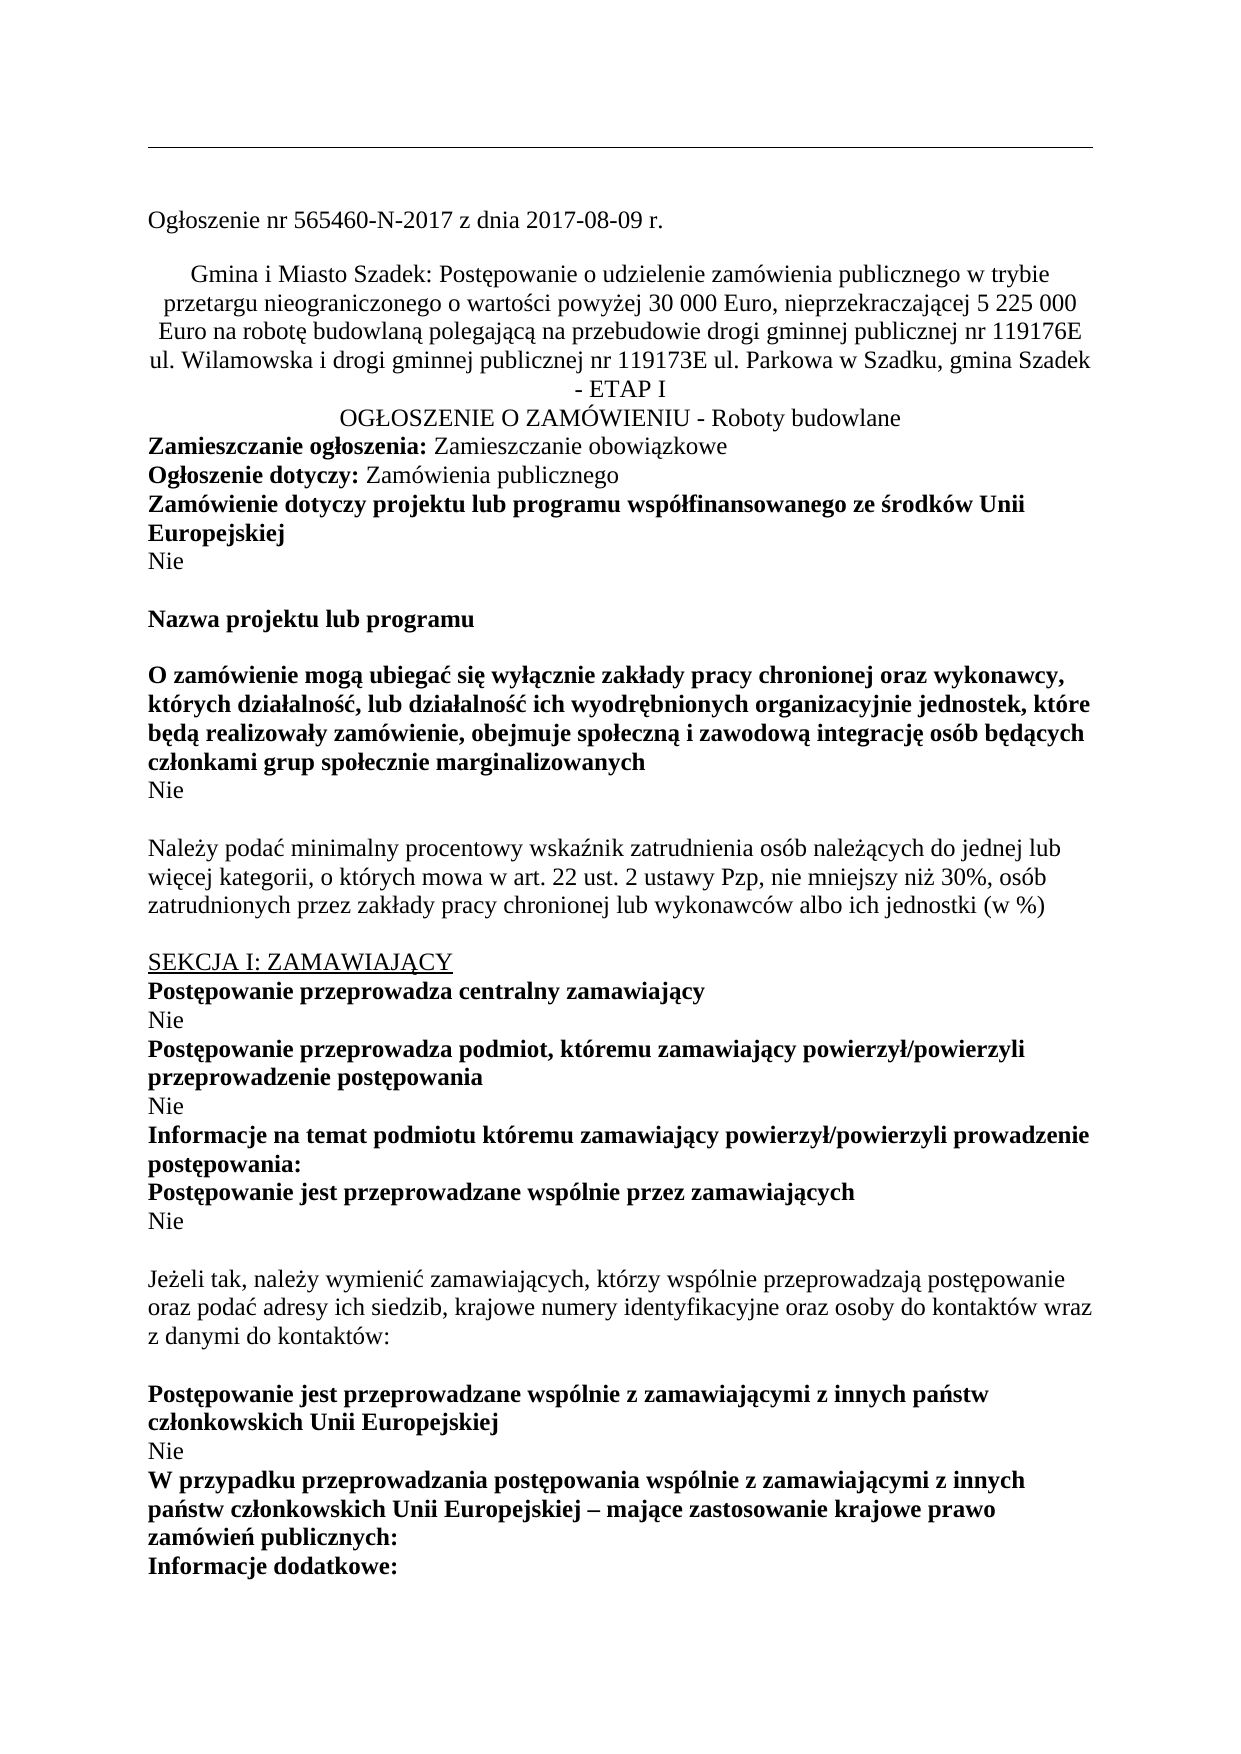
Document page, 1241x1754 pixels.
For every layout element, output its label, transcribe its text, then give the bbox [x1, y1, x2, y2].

text Nie [148, 1206, 1093, 1235]
text Nazwa projektu lub programu [148, 575, 1093, 661]
text Należy podać minimalny procentowy wskaźnik zatrudnienia osób należących do jednej lub więcej kategorii, o których mowa w art. 22 ust. 2 ustawy Pzp, nie mniejszy niż 30%, osób zatrudnionych przez zakłady pracy chronionej lub wykonawców albo ich jednostki (w %) [148, 804, 1093, 947]
text Zamieszczanie ogłoszenia: Zamieszczanie obowiązkowe [148, 431, 1093, 460]
text W przypadku przeprowadzania postępowania wspólnie z zamawiającymi z innych państw członkowskich Unii Europejskiej – mające zastosowanie krajowe prawo zamówień publicznych: Informacje dodatkowe: [148, 1465, 1093, 1580]
text Nie [148, 776, 1093, 804]
text Ogłoszenie nr 565460-N-2017 z dnia 2017-08-09 r. [148, 148, 1093, 234]
text Postępowanie przeprowadza podmiot, któremu zamawiający powierzył/powierzyli przeprowadzenie postępowania [148, 1034, 1093, 1091]
text Jeżeli tak, należy wymienić zamawiających, którzy wspólnie przeprowadzają postępowanie oraz podać adresy ich siedzib, krajowe numery identyfikacyjne oraz osoby do kontaktów wraz z danymi do kontaktów: Postępowanie jest przeprowadzane wspólnie z zamawiającymi z innych państw członkowskich Unii Europejskiej [148, 1235, 1093, 1436]
text Nie [148, 1091, 1093, 1120]
text SEKCJA I: ZAMAWIAJĄCY [148, 947, 1093, 976]
text O zamówienie mogą ubiegać się wyłącznie zakłady pracy chronionej oraz wykonawcy, których działalność, lub działalność ich wyodrębnionych organizacyjnie jednostek, które będą realizowały zamówienie, obejmuje społeczną i zawodową integrację osób będących członkami grup społecznie marginalizowanych [148, 661, 1093, 776]
text Informacje na temat podmiotu któremu zamawiający powierzył/powierzyli prowadzenie postępowania: Postępowanie jest przeprowadzane wspólnie przez zamawiających [148, 1120, 1093, 1206]
text Postępowanie przeprowadza centralny zamawiający [148, 976, 1093, 1005]
text Ogłoszenie dotyczy: Zamówienia publicznego [148, 460, 1093, 489]
text Nie [148, 1436, 1093, 1465]
text Zamówienie dotyczy projektu lub programu współfinansowanego ze środków Unii Europejskiej [148, 489, 1093, 546]
text Nie [148, 1005, 1093, 1034]
text Nie [148, 546, 1093, 575]
text Gmina i Miasto Szadek: Postępowanie o udzielenie zamówienia publicznego w trybie przetargu nieograniczonego o wartości powyżej 30 000 Euro, nieprzekraczającej 5 225 000 Euro na robotę budowlaną polegającą na przebudowie drogi gminnej publicznej nr 119176E ul. Wilamowska i drogi gminnej publicznej nr 119173E ul. Parkowa w Szadku, gmina Szadek - ETAP I OGŁOSZENIE O ZAMÓWIENIU - Roboty budowlane [148, 259, 1093, 431]
